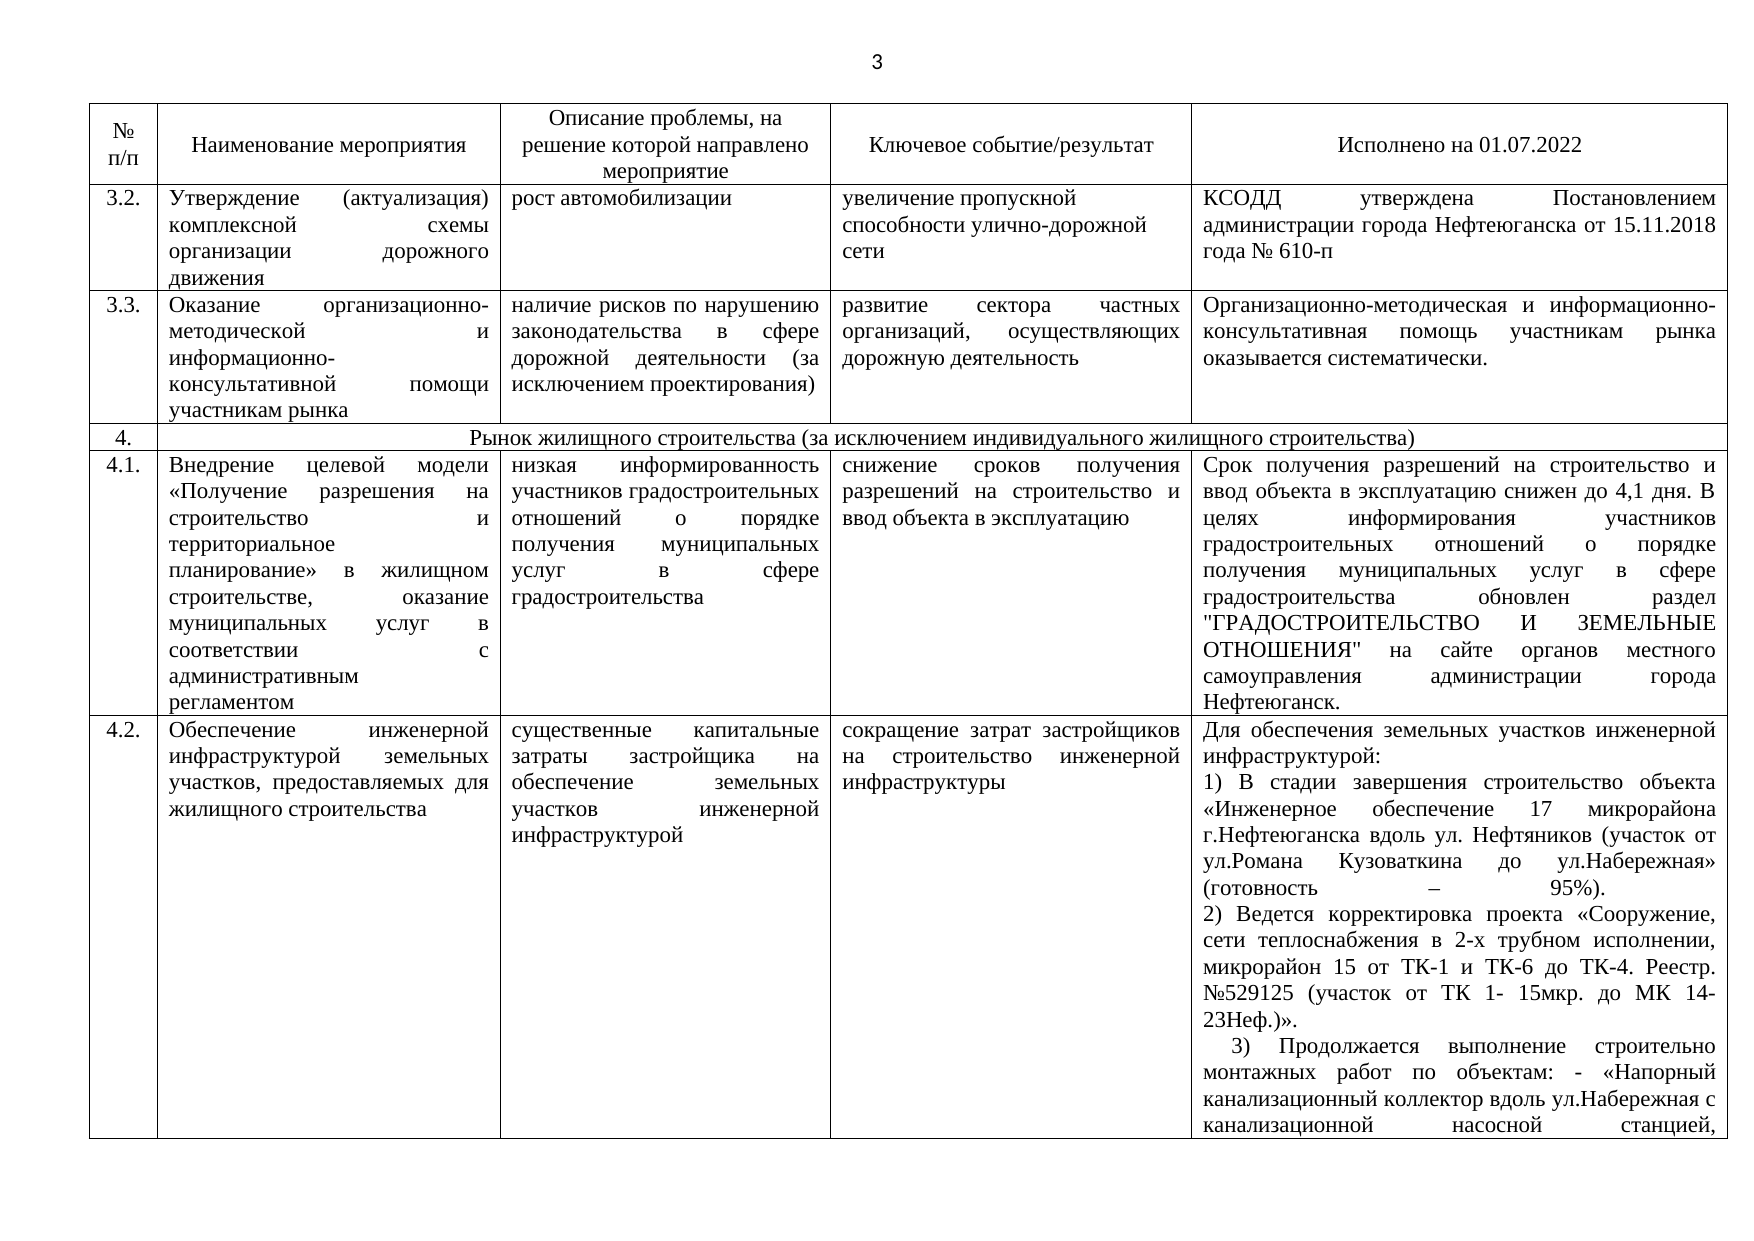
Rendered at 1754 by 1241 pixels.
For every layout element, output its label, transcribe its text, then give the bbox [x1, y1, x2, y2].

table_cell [831, 716, 1191, 1137]
table_cell Организационно-методическая и информационно-консультативная помощь участникам рынка оказывается систематически. [1192, 291, 1727, 423]
table_cell наличие рисков по нарушению законодательства в сфере дорожной деятельности (за исключением проектирования) [501, 291, 830, 423]
table_cell рост автомобилизации [501, 185, 830, 290]
table_header Описание проблемы, на решение которой направлено мероприятие [501, 104, 830, 183]
table_header Наименование мероприятия [158, 104, 500, 183]
table_cell КСОДД утверждена Постановлением администрации города Нефтеюганска от 15.11.2018 года № 610-п [1192, 185, 1727, 290]
table_cell 4. [90, 424, 157, 450]
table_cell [501, 716, 830, 1137]
table_cell 3.3. [90, 291, 157, 423]
table_cell 4.1. [90, 451, 157, 715]
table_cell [158, 716, 500, 1137]
table_cell снижение сроков получения разрешений на строительство и ввод объекта в эксплуатацию [831, 451, 1191, 715]
table_cell развитие сектора частных организаций, осуществляющих дорожную деятельность [831, 291, 1191, 423]
table_cell 3.2. [90, 185, 157, 290]
table_cell низкая информированность участников градостроительных отношений о порядке получения муниципальных услуг в сфере градостроительства [501, 451, 830, 715]
table_cell Срок получения разрешений на строительство и ввод объекта в эксплуатацию снижен до 4,1 дня. В целях информирования участников градостроительных отношений о порядке получения муниципальных услуг в сфере градостроительства обновлен раздел "ГРАДОСТРОИТЕЛЬСТВО И ЗЕМЕЛЬНЫЕ ОТНОШЕНИЯ" на сайте органов местного самоуправления администрации города Нефтеюганск. [1192, 451, 1727, 715]
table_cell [1192, 716, 1727, 1137]
table_cell увеличение пропускной способности улично-дорожной сети [831, 185, 1191, 290]
table_header Исполнено на 01.07.2022 [1192, 104, 1727, 183]
table_header № п/п [90, 104, 157, 183]
table_cell 4.2. [90, 716, 157, 1137]
table_cell Утверждение (актуализация) комплексной схемы организации дорожного движения [158, 185, 500, 290]
table_header Ключевое событие/результат [831, 104, 1191, 183]
table_cell Рынок жилищного строительства (за исключением индивидуального жилищного строительства) [158, 424, 1727, 450]
table_cell Внедрение целевой модели «Получение разрешения на строительство и территориальное планирование» в жилищном строительстве, оказание муниципальных услуг в соответствии с административным регламентом [158, 451, 500, 715]
table_cell Оказание организационно-методической и информационно-консультативной помощи участникам рынка [158, 291, 500, 423]
